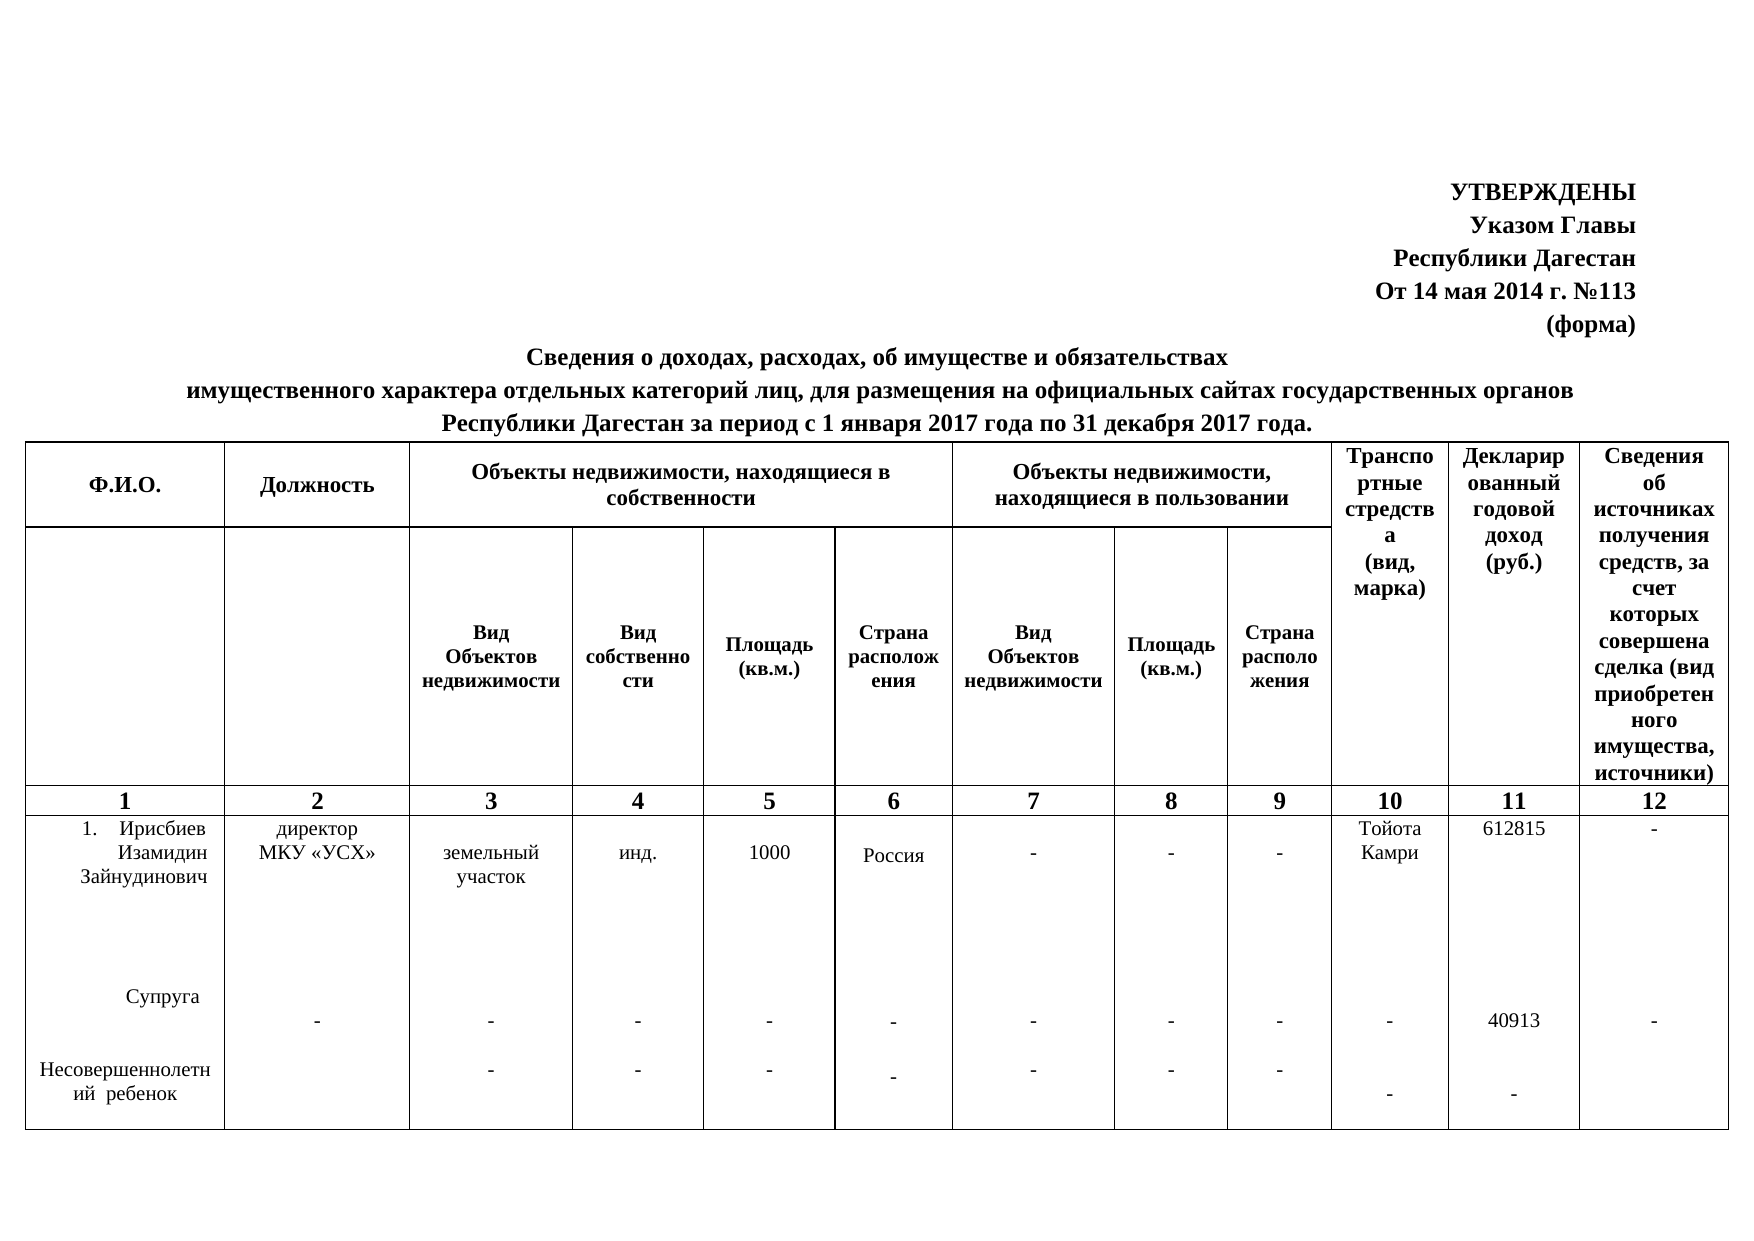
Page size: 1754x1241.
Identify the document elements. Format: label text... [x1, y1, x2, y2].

table_cell 12 [1580, 786, 1728, 815]
table_cell Вид Объектов недвижимости [410, 528, 572, 785]
table_cell 1000 - - [704, 816, 834, 1129]
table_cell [26, 816, 224, 1129]
table_header Транспортные стредства (вид, марка) [1332, 443, 1448, 785]
table_header Должность [225, 443, 409, 526]
table_cell Тойота Камри - - [1332, 816, 1448, 1129]
table_cell 8 [1115, 786, 1227, 815]
table_cell 3 [410, 786, 572, 815]
table_cell 4 [573, 786, 703, 815]
table_cell [26, 528, 224, 785]
table_cell Площадь (кв.м.) [1115, 528, 1227, 785]
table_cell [410, 816, 572, 1129]
table_cell 1 [26, 786, 224, 815]
table_cell 612815 40913 - [1449, 816, 1579, 1129]
table_cell Площадь (кв.м.) [704, 528, 834, 785]
table_header Объекты недвижимости, находящиеся в собственности [410, 443, 952, 526]
table_cell 6 [836, 786, 952, 815]
table_cell [225, 528, 409, 785]
table_cell - - - [953, 816, 1114, 1129]
table_cell Россия - - [836, 816, 952, 1129]
table_header Сведения об источниках получения средств, за счет которых совершена сделка (вид приобретенного имущества, источники) [1580, 443, 1728, 785]
text УТВЕРЖДЕНЫ [118, 177, 1636, 206]
table_cell 7 [953, 786, 1114, 815]
table_cell 11 [1449, 786, 1579, 815]
table_cell инд. - - [573, 816, 703, 1129]
table_header Объекты недвижимости, находящиеся в пользовании [953, 443, 1331, 526]
text (форма) [118, 309, 1636, 338]
table_cell Страна расположения [1228, 528, 1331, 785]
table_header Декларированный годовой доход (руб.) [1449, 443, 1579, 785]
table_cell - - - [1228, 816, 1331, 1129]
text Сведения о доходах, расходах, об имуществе и обязательствах [118, 342, 1636, 371]
table_cell 10 [1332, 786, 1448, 815]
text имущественного характера отдельных категорий лиц, для размещения на официальных сайтах государственных органов Республики Дагестан за период с 1 января 2017 года по 31 декабря 2017 года. [118, 375, 1636, 437]
table_cell 2 [225, 786, 409, 815]
table_cell - - - [1115, 816, 1227, 1129]
table_cell Вид Объектов недвижимости [953, 528, 1114, 785]
text Республики Дагестан [118, 243, 1636, 272]
table_cell - - - [1580, 816, 1728, 1129]
text Указом Главы [118, 210, 1636, 239]
table_header Ф.И.О. [26, 443, 224, 526]
table_cell Страна расположения [836, 528, 952, 785]
subtitle От 14 мая 2014 г. №113 [118, 276, 1636, 305]
table_cell 9 [1228, 786, 1331, 815]
table_cell Вид собственности [573, 528, 703, 785]
table_cell 5 [704, 786, 834, 815]
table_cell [225, 816, 409, 1129]
